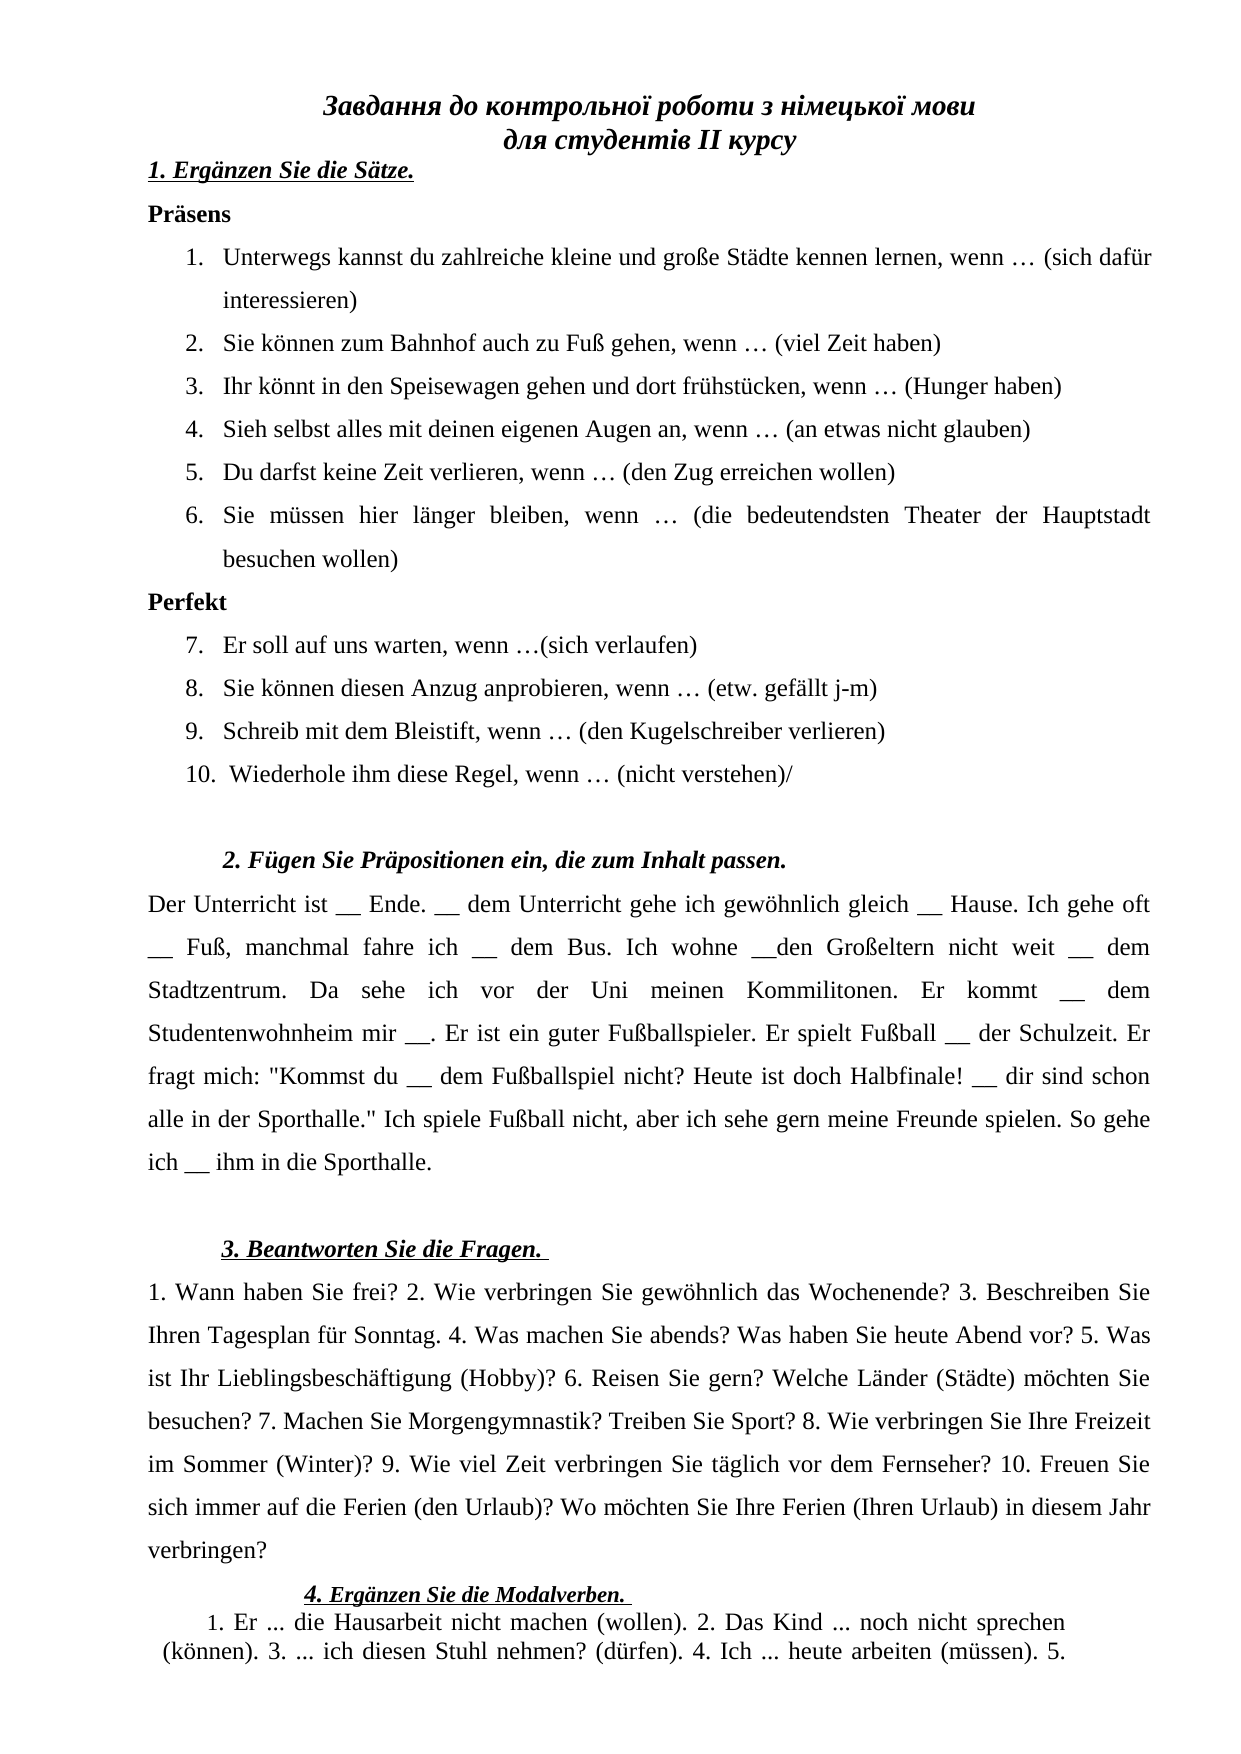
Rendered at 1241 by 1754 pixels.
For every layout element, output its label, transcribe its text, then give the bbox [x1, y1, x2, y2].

text Завдання до контрольної роботи з німецької мови [148, 88, 1152, 122]
text Der Unterricht ist __ Ende. __ dem Unterricht gehe ich gewöhnlich gleich __ Hause. Ich gehe oft __ Fuß, manchmal fahre ich __ dem Bus. Ich wohne __den Großeltern nicht weit __ dem Stadtzentrum. Da sehe ich vor der Uni meinen Kommilitonen. Er kommt __ dem Studentenwohnheim mir __. Er ist ein guter Fußballspieler. Er spielt Fußball __ der Schulzeit. Er fragt mich: "Kommst du __ dem Fußballspiel nicht? Heute ist doch Halbfinale! __ dir sind schon alle in der Sporthalle." Ich spiele Fußball nicht, aber ich sehe gern meine Freunde spielen. So gehe ich __ ihm in die Sporthalle. [148, 889, 1152, 1176]
list Sie können zum Bahnhof auch zu Fuß gehen, wenn … (viel Zeit haben) [185, 328, 1152, 357]
text 1. Ergänzen Sie die Sätze. [148, 156, 1152, 184]
text Präsens [148, 199, 1152, 227]
list Sie können diesen Anzug anprobieren, wenn … (etw. gefällt j-m) [185, 673, 1152, 702]
list Wiederhole ihm diese Regel, wenn … (nicht verstehen)/ [185, 759, 1152, 788]
text 3. Beantworten Sie die Fragen. [148, 1234, 1152, 1262]
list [162, 1607, 1067, 1665]
list Sieh selbst alles mit deinen eigenen Augen an, wenn … (an etwas nicht glauben) [185, 414, 1152, 443]
list Du darfst keine Zeit verlieren, wenn … (den Zug erreichen wollen) [185, 457, 1152, 486]
list Sie müssen hier länger bleiben, wenn … (die bedeutendsten Theater der Hauptstadt besuchen wollen) [185, 501, 1152, 572]
text 1. Wann haben Sie frei? 2. Wie verbringen Sie gewöhnlich das Wochenende? 3. Beschreiben Sie Ihren Tagesplan für Sonntag. 4. Was machen Sie abends? Was haben Sie heute Abend vor? 5. Was ist Ihr Lieblingsbeschäftigung (Hobby)? 6. Reisen Sie gern? Welche Länder (Städte) möchten Sie besuchen? 7. Machen Sie Morgengymnastik? Treiben Sie Sport? 8. Wie verbringen Sie Ihre Freizeit im Sommer (Winter)? 9. Wie viel Zeit verbringen Sie täglich vor dem Fernseher? 10. Freuen Sie sich immer auf die Ferien (den Urlaub)? Wo möchten Sie Ihre Ferien (Ihren Urlaub) in diesem Jahr verbringen? [148, 1277, 1152, 1564]
list Schreib mit dem Bleistift, wenn … (den Kugelschreiber verlieren) [185, 716, 1152, 745]
list Ihr könnt in den Speisewagen gehen und dort frühstücken, wenn … (Hunger haben) [185, 371, 1152, 400]
text 2. Fügen Sie Präpositionen ein, die zum Inhalt passen. [223, 846, 1152, 874]
text Perfekt [148, 587, 1152, 616]
list Er soll auf uns warten, wenn …(sich verlaufen) [185, 630, 1152, 659]
text для студентів ІІ курсу [148, 122, 1152, 156]
list 4. Ergänzen Sie die Modalverben. [304, 1579, 1067, 1607]
list Unterwegs kannst du zahlreiche kleine und große Städte kennen lernen, wenn … (sich dafür interessieren) [185, 242, 1152, 314]
